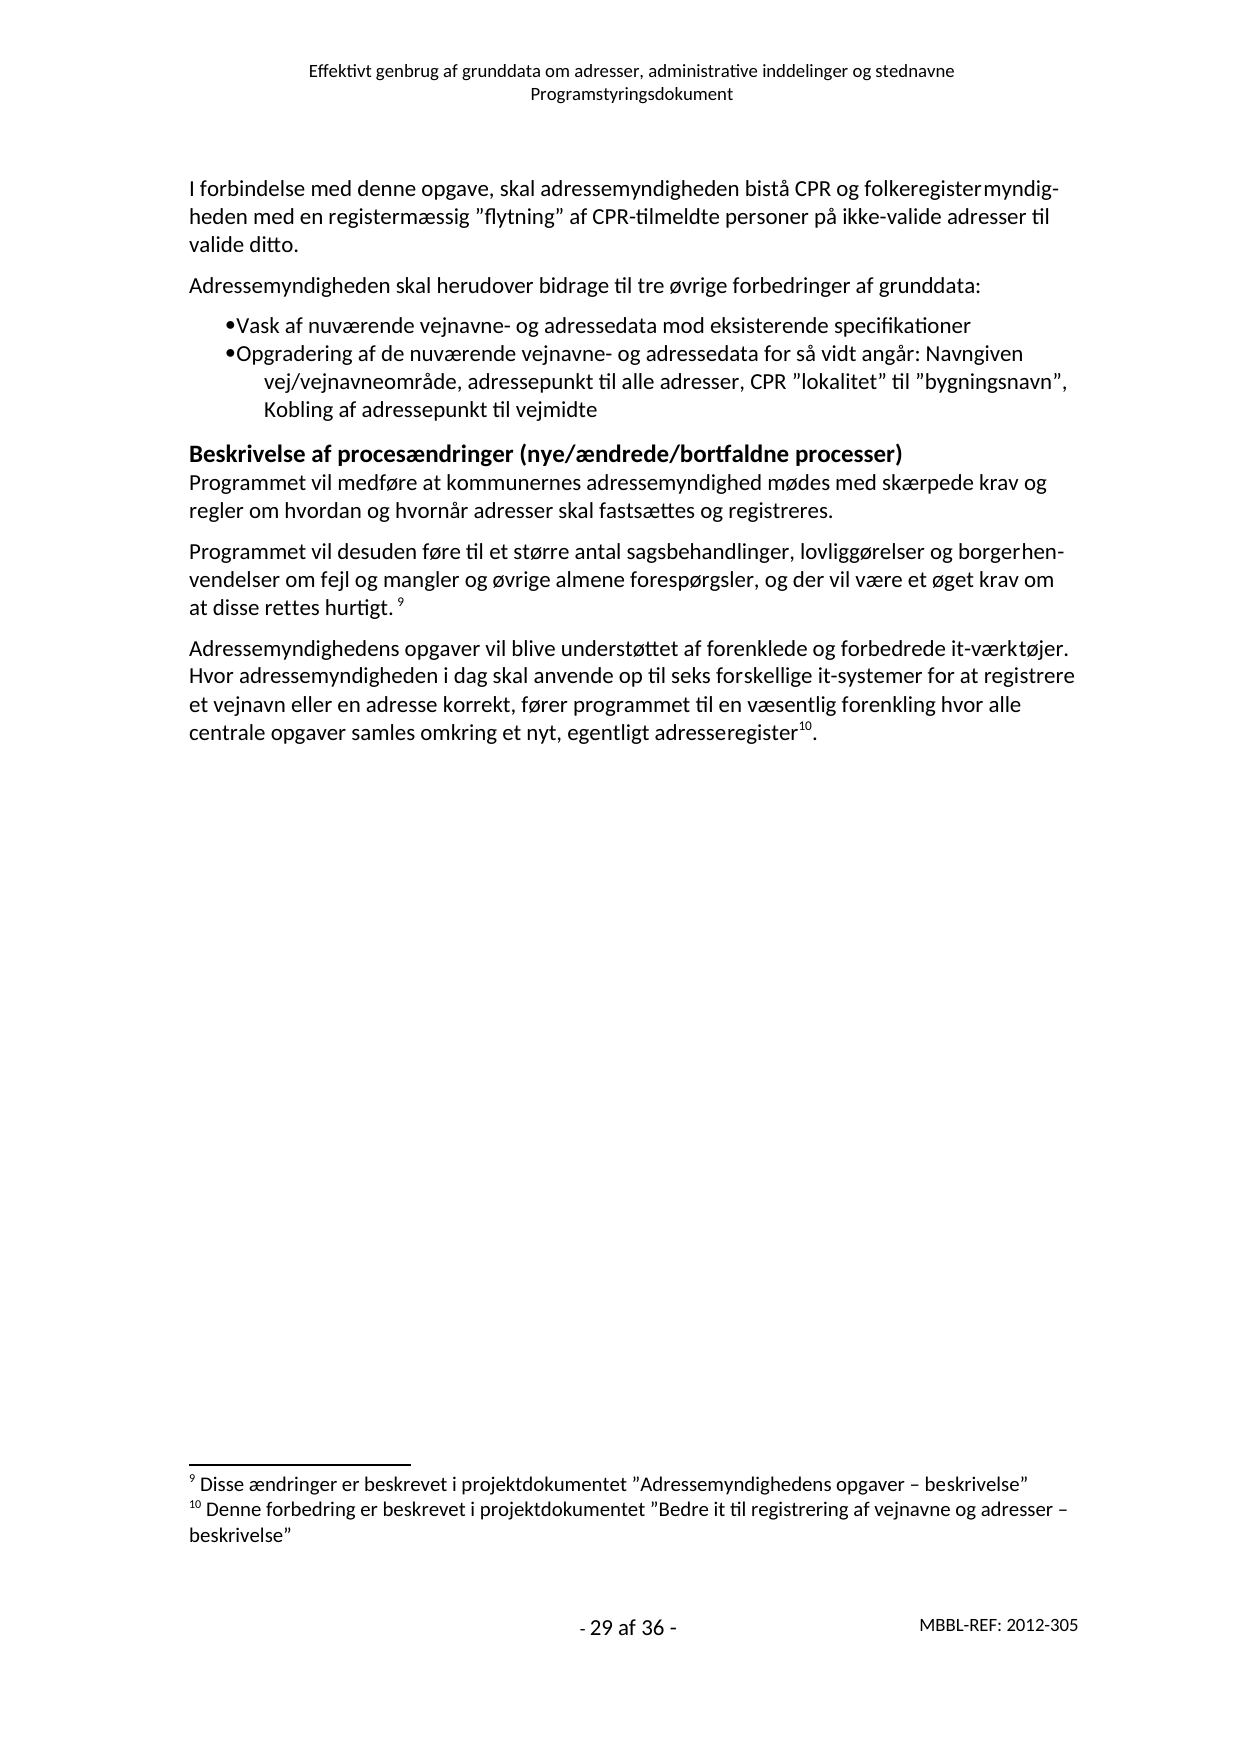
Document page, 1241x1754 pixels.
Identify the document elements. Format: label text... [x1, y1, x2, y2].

text I forbindelse med denne opgave, skal adressemyndigheden bistå CPR og folkeregistermyndigheden med en registermæssig ”flytning” af CPR-tilmeldte personer på ikke-valide adresser til valide ditto. [189, 174, 1075, 258]
text Programmet vil medføre at kommunernes adressemyndighed mødes med skærpede krav og regler om hvordan og hvornår adresser skal fastsættes og registreres. [189, 468, 1075, 524]
text Programmet vil desuden føre til et større antal sagsbehandlinger, lovliggørelser og borgerhenvendelser om fejl og mangler og øvrige almene forespørgsler, og der vil være et øget krav om at disse rettes hurtigt. [189, 537, 1075, 621]
subtitle Beskrivelse af procesændringer (nye/ændrede/bortfaldne processer) [189, 438, 1075, 468]
text Opgradering af de nuværende vejnavne- og adressedata for så vidt angår: Navngiven vej/vejnavneområde, adressepunkt til alle adresser, CPR ”lokalitet” til ”bygningsnavn”, Kobling af adressepunkt til vejmidte [226, 339, 1075, 423]
text Adressemyndigheden skal herudover bidrage til tre øvrige forbedringer af grunddata: [189, 271, 1075, 299]
text Vask af nuværende vejnavne- og adressedata mod eksisterende specifikationer [226, 311, 1075, 339]
text Adressemyndighedens opgaver vil blive understøttet af forenklede og forbedrede it-værktøjer. Hvor adressemyndigheden i dag skal anvende op til seks forskellige it-systemer for at registrere et vejnavn eller en adresse korrekt, fører programmet til en væsentlig forenkling hvor alle centrale opgaver samles omkring et nyt, egentligt adresseregister. [189, 634, 1075, 746]
